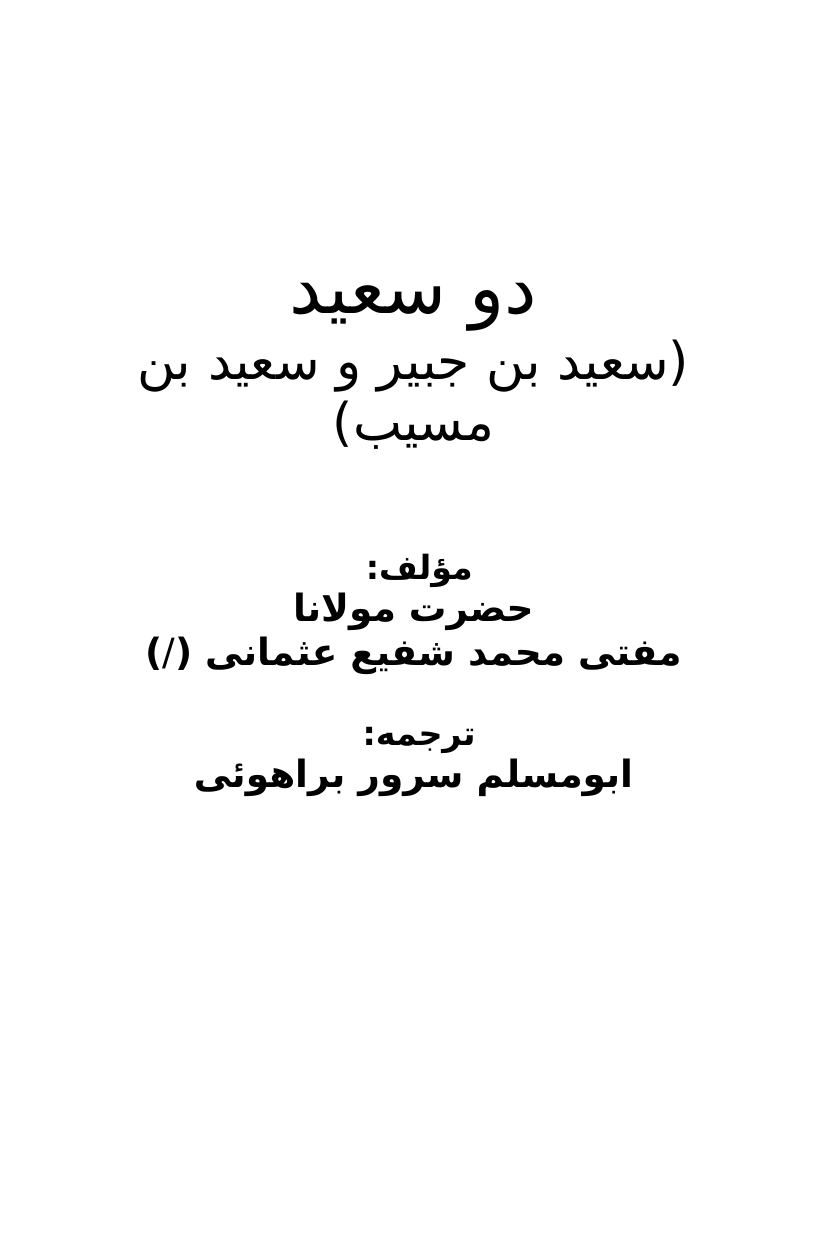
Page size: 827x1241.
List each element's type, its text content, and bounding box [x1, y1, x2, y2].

text مؤلف: [89, 548, 738, 587]
text مفتی محمد شفیع عثمانی (/) [89, 631, 738, 674]
text (سعید بن جبیر و سعید بن مسیب) [89, 331, 738, 452]
text ابومسلم سرور براهوئی [89, 753, 738, 797]
text ترجمه: [89, 714, 738, 753]
text دو سعید [89, 246, 738, 331]
text حضرت مولانا [89, 587, 738, 631]
